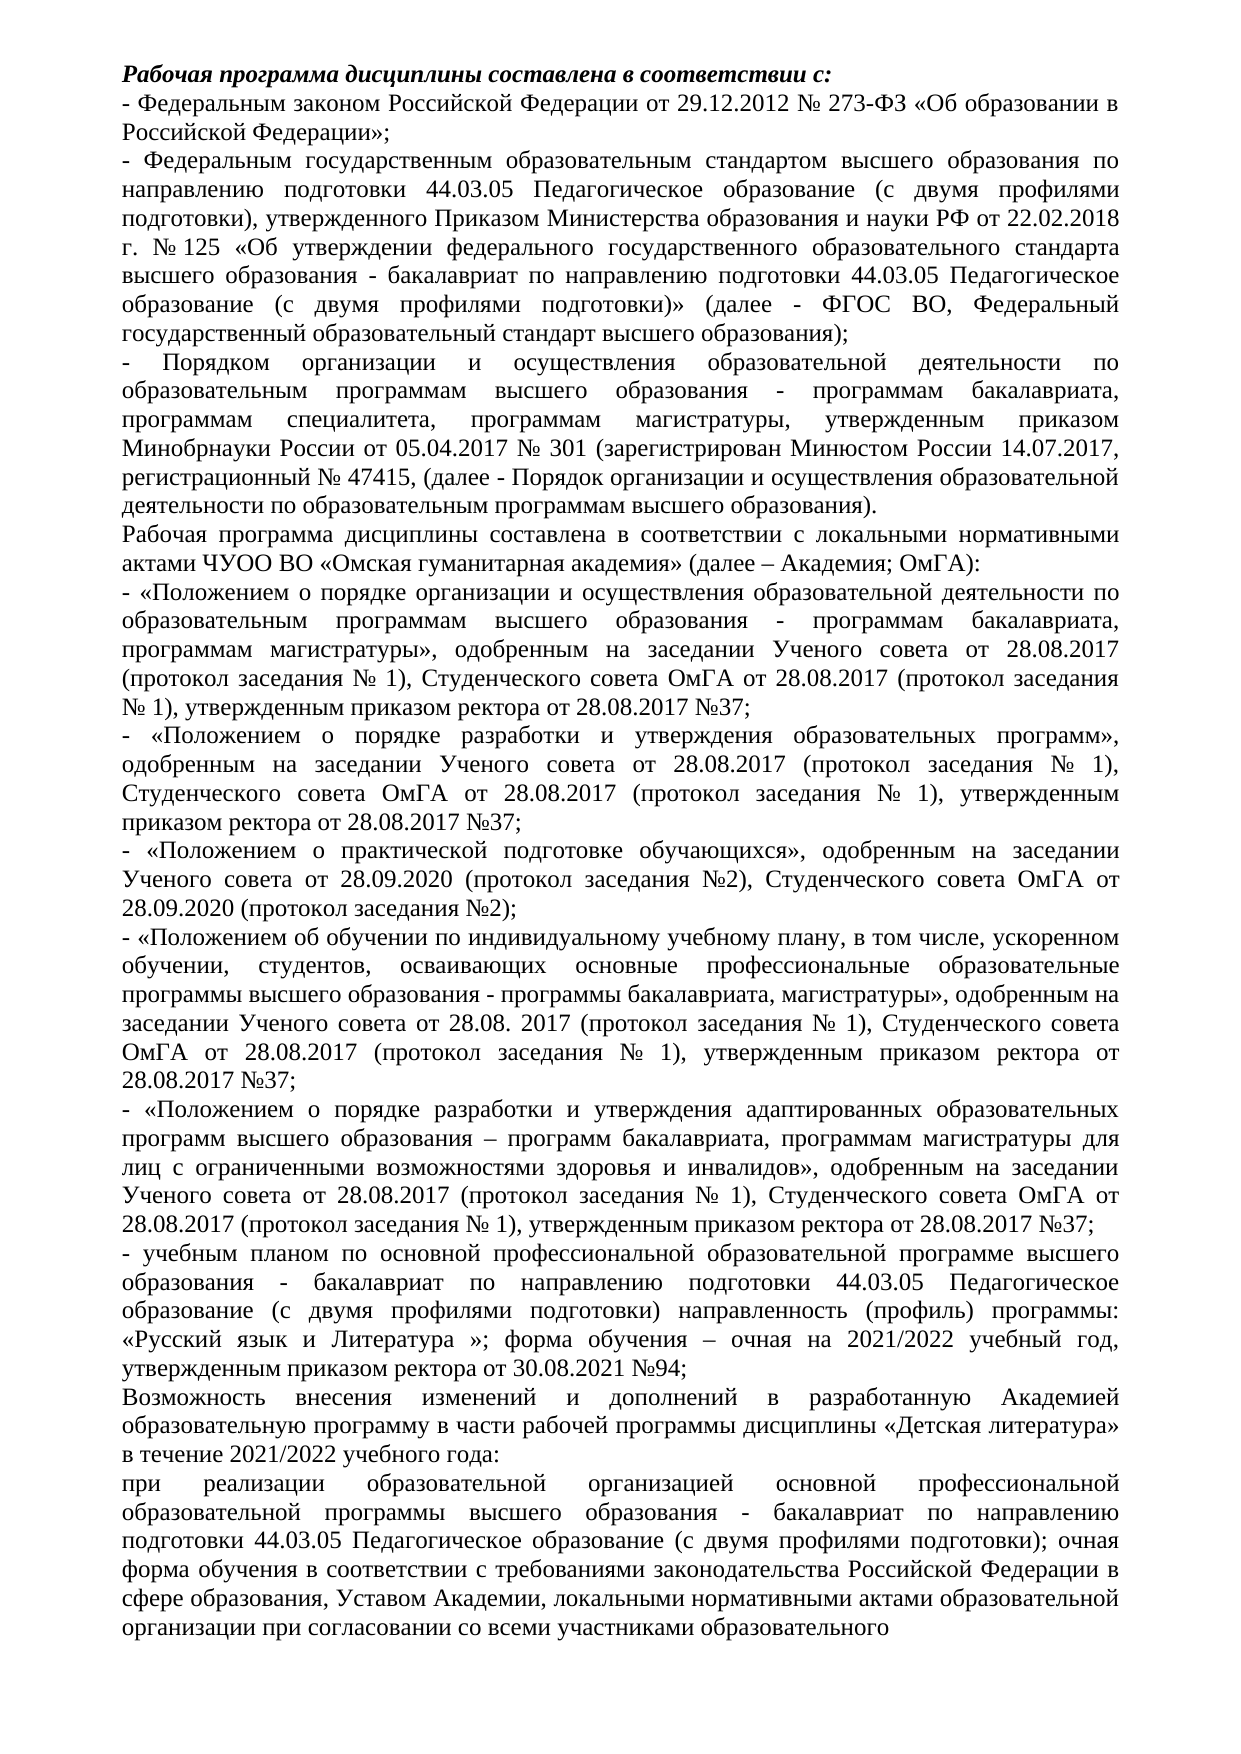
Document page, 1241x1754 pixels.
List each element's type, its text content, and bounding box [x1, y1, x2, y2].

table_cell - Федеральным законом Российской Федерации от 29.12.2012 № 273-ФЗ «Об образовании в Российской Федерации»; - Федеральным государственным образовательным стандартом высшего образования по направлению подготовки 44.03.05 Педагогическое образование (с двумя профилями подготовки), утвержденного Приказом Министерства образования и науки РФ от 22.02.2018 г. № 125 «Об утверждении федерального государственного образовательного стандарта высшего образования - бакалавриат по направлению подготовки 44.03.05 Педагогическое образование (с двумя профилями подготовки)» (далее - ФГОС ВО, Федеральный государственный образовательный стандарт высшего образования); - Порядком организации и осуществления образовательной деятельности по образовательным программам высшего образования - программам бакалавриата, программам специалитета, программам магистратуры, утвержденным приказом Минобрнауки России от 05.04.2017 № 301 (зарегистрирован Минюстом России 14.07.2017, регистрационный № 47415, (далее - Порядок организации и осуществления образовательной деятельности по образовательным программам высшего образования). Рабочая программа дисциплины составлена в соответствии с локальными нормативными актами ЧУОО ВО «Омская гуманитарная академия» (далее – Академия; ОмГА): - «Положением о порядке организации и осуществления образовательной деятельности по образовательным программам высшего образования - программам бакалавриата, программам магистратуры», одобренным на заседании Ученого совета от 28.08.2017 (протокол заседания № 1), Студенческого совета ОмГА от 28.08.2017 (протокол заседания № 1), утвержденным приказом ректора от 28.08.2017 №37; - «Положением о порядке разработки и утверждения образовательных программ», одобренным на заседании Ученого совета от 28.08.2017 (протокол заседания № 1), Студенческого совета ОмГА от 28.08.2017 (протокол заседания № 1), утвержденным приказом ректора от 28.08.2017 №37; - «Положением о практической подготовке обучающихся», одобренным на заседании Ученого совета от 28.09.2020 (протокол заседания №2), Студенческого совета ОмГА от 28.09.2020 (протокол заседания №2); - «Положением об обучении по индивидуальному учебному плану, в том числе, ускоренном обучении, студентов, осваивающих основные профессиональные образовательные программы высшего образования - программы бакалавриата, магистратуры», одобренным на заседании Ученого совета от 28.08. 2017 (протокол заседания № 1), Студенческого совета ОмГА от 28.08.2017 (протокол заседания № 1), утвержденным приказом ректора от 28.08.2017 №37; - «Положением о порядке разработки и утверждения адаптированных образовательных программ высшего образования – программ бакалавриата, программам магистратуры для лиц с ограниченными возможностями здоровья и инвалидов», одобренным на заседании Ученого совета от 28.08.2017 (протокол заседания № 1), Студенческого совета ОмГА от 28.08.2017 (протокол заседания № 1), утвержденным приказом ректора от 28.08.2017 №37; - учебным планом по основной профессиональной образовательной программе высшего образования - бакалавриат по направлению подготовки 44.03.05 Педагогическое образование (с двумя профилями подготовки) направленность (профиль) программы: «Русский язык и Литература »; форма обучения – очная на 2021/2022 учебный год, утвержденным приказом ректора от 30.08.2021 №94; Возможность внесения изменений и дополнений в разработанную Академией образовательную программу в части рабочей программы дисциплины «Детская литература» в течение 2021/2022 учебного года: при реализации образовательной организацией основной профессиональной образовательной программы высшего образования - бакалавриат по направлению подготовки 44.03.05 Педагогическое образование (с двумя профилями подготовки); очная форма обучения в соответствии с требованиями законодательства Российской Федерации в сфере образования, Уставом Академии, локальными нормативными актами образовательной организации при согласовании со всеми участниками образовательного [118, 88, 1124, 1662]
table_header Рабочая программа дисциплины составлена в соответствии с: [118, 59, 1124, 88]
